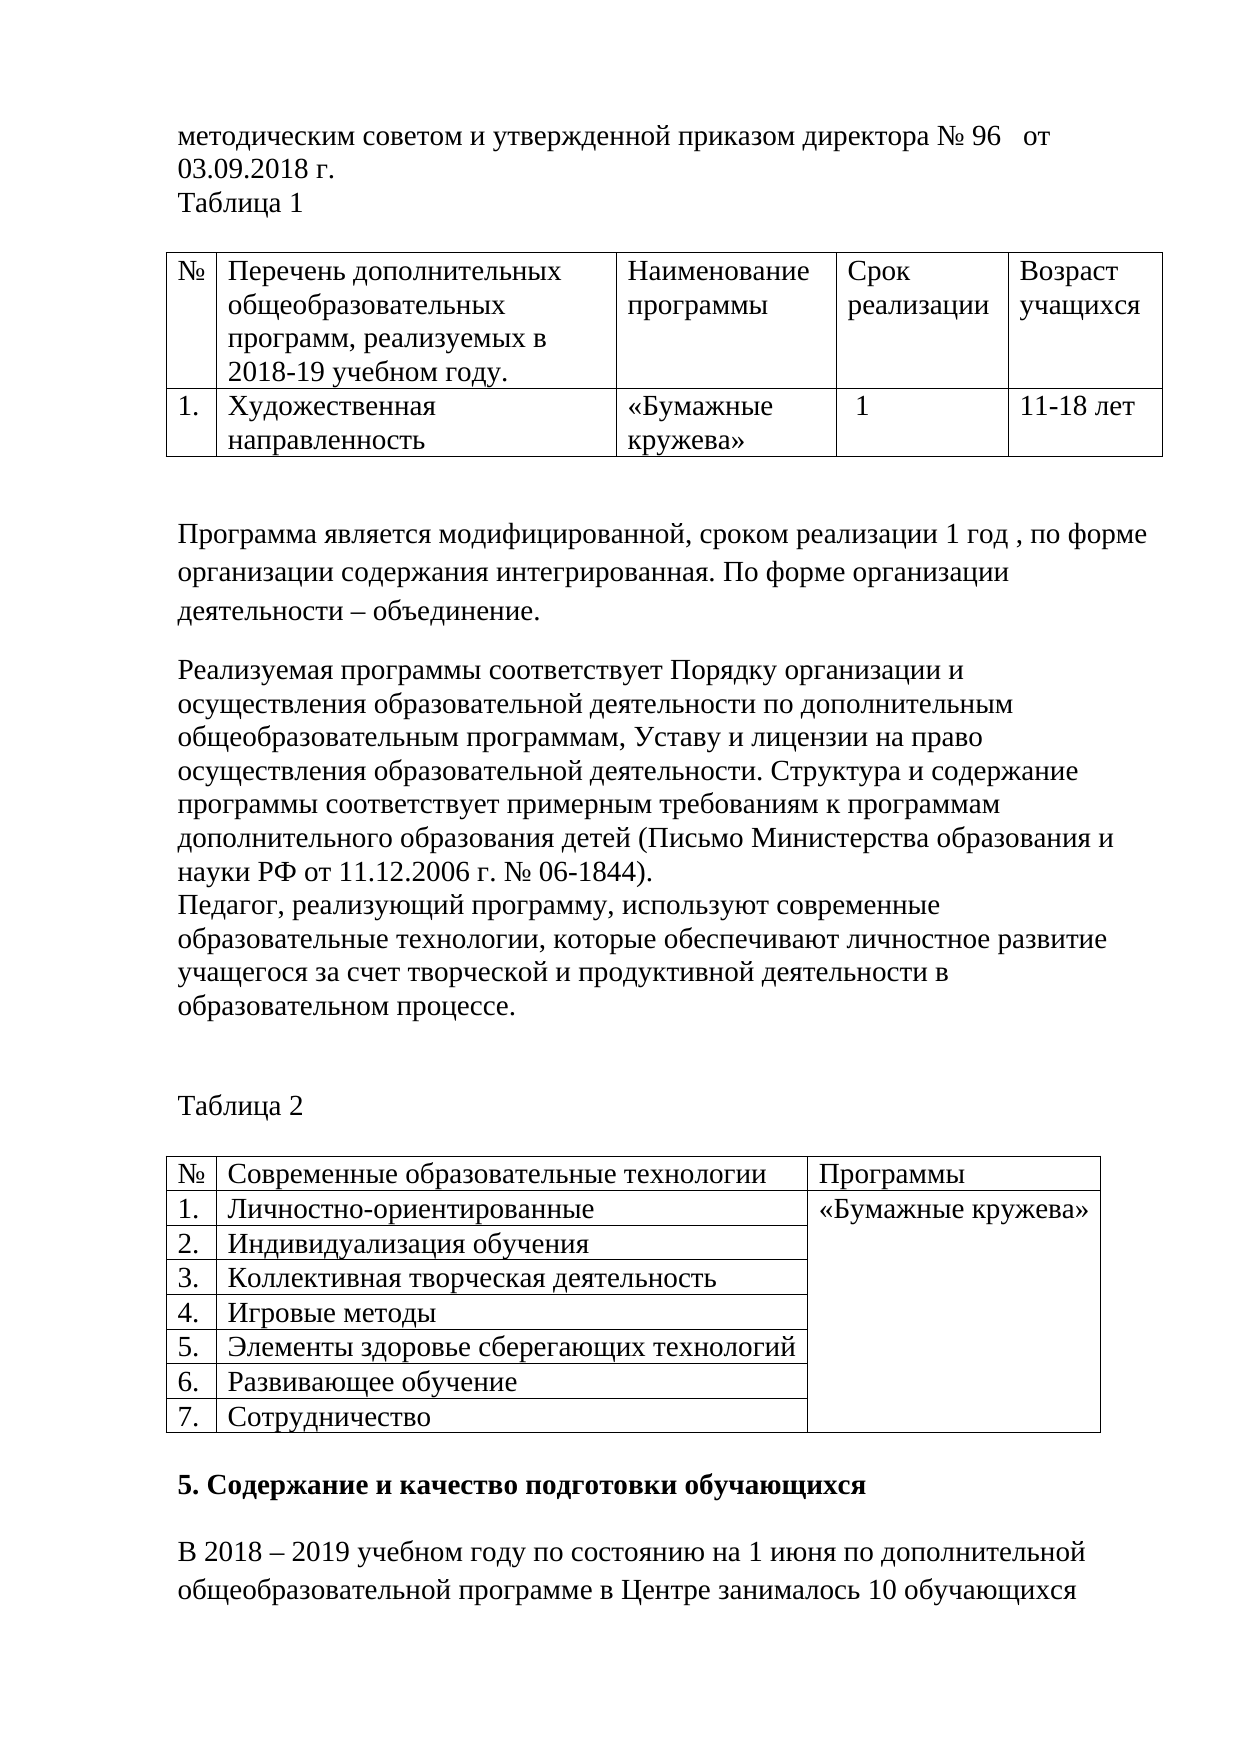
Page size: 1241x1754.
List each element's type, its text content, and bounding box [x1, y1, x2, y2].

table_header № [167, 1157, 216, 1190]
table_cell Элементы здоровье сберегающих технологий [217, 1330, 807, 1363]
table_cell 4. [167, 1295, 216, 1328]
table_header Современные образовательные технологии [217, 1157, 807, 1190]
table_cell Личностно-ориентированные [217, 1191, 807, 1225]
text Таблица 2 [177, 1088, 1152, 1122]
table_cell 7. [167, 1399, 216, 1432]
table_cell Индивидуализация обучения [217, 1226, 807, 1259]
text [177, 118, 1152, 185]
table_cell 2. [167, 1226, 216, 1259]
table_cell Художественная направленность [217, 389, 616, 456]
table_header Наименование программы [617, 253, 836, 387]
table_header Возраст учащихся [1009, 253, 1162, 387]
text 5. Содержание и качество подготовки обучающихся [177, 1467, 1152, 1500]
table_header Программы [808, 1157, 1100, 1190]
text Программа является модифицированной, сроком реализации 1 год , по форме организации содержания интегрированная. По форме организации деятельности – объединение. [177, 516, 1152, 627]
text Педагог, реализующий программу, используют современные образовательные технологии, которые обеспечивают личностное развитие учащегося за счет творческой и продуктивной деятельности в образовательном процессе. [177, 887, 1152, 1021]
table_cell 6. [167, 1364, 216, 1398]
table_cell «Бумажные кружева» [617, 389, 836, 456]
table_cell 11-18 лет [1009, 389, 1162, 456]
table_cell Игровые методы [217, 1295, 807, 1328]
text В 2018 – 2019 учебном году по состоянию на 1 июня по дополнительной общеобразовательной программе в Центре занималось 10 обучающихся [177, 1534, 1152, 1606]
table_cell 1. [167, 1191, 216, 1225]
table_cell 3. [167, 1260, 216, 1294]
table_header Срок реализации [837, 253, 1008, 387]
table_cell 1. [167, 389, 216, 456]
table_cell 5. [167, 1330, 216, 1363]
table_header Перечень дополнительных общеобразовательных программ, реализуемых в 2018-19 учебном году. [217, 253, 616, 387]
table_cell Сотрудничество [217, 1399, 807, 1432]
table_cell Развивающее обучение [217, 1364, 807, 1398]
table_cell 1 [837, 389, 1008, 456]
table_cell «Бумажные кружева» [808, 1191, 1100, 1432]
text Таблица 1 [177, 185, 1152, 219]
text Реализуемая программы соответствует Порядку организации и осуществления образовательной деятельности по дополнительным общеобразовательным программам, Уставу и лицензии на право осуществления образовательной деятельности. Структура и содержание программы соответствует примерным требованиям к программам дополнительного образования детей (Письмо Министерства образования и науки РФ от 11.12.2006 г. № 06-1844). [177, 652, 1152, 887]
table_cell Коллективная творческая деятельность [217, 1260, 807, 1294]
table_header № [167, 253, 216, 387]
